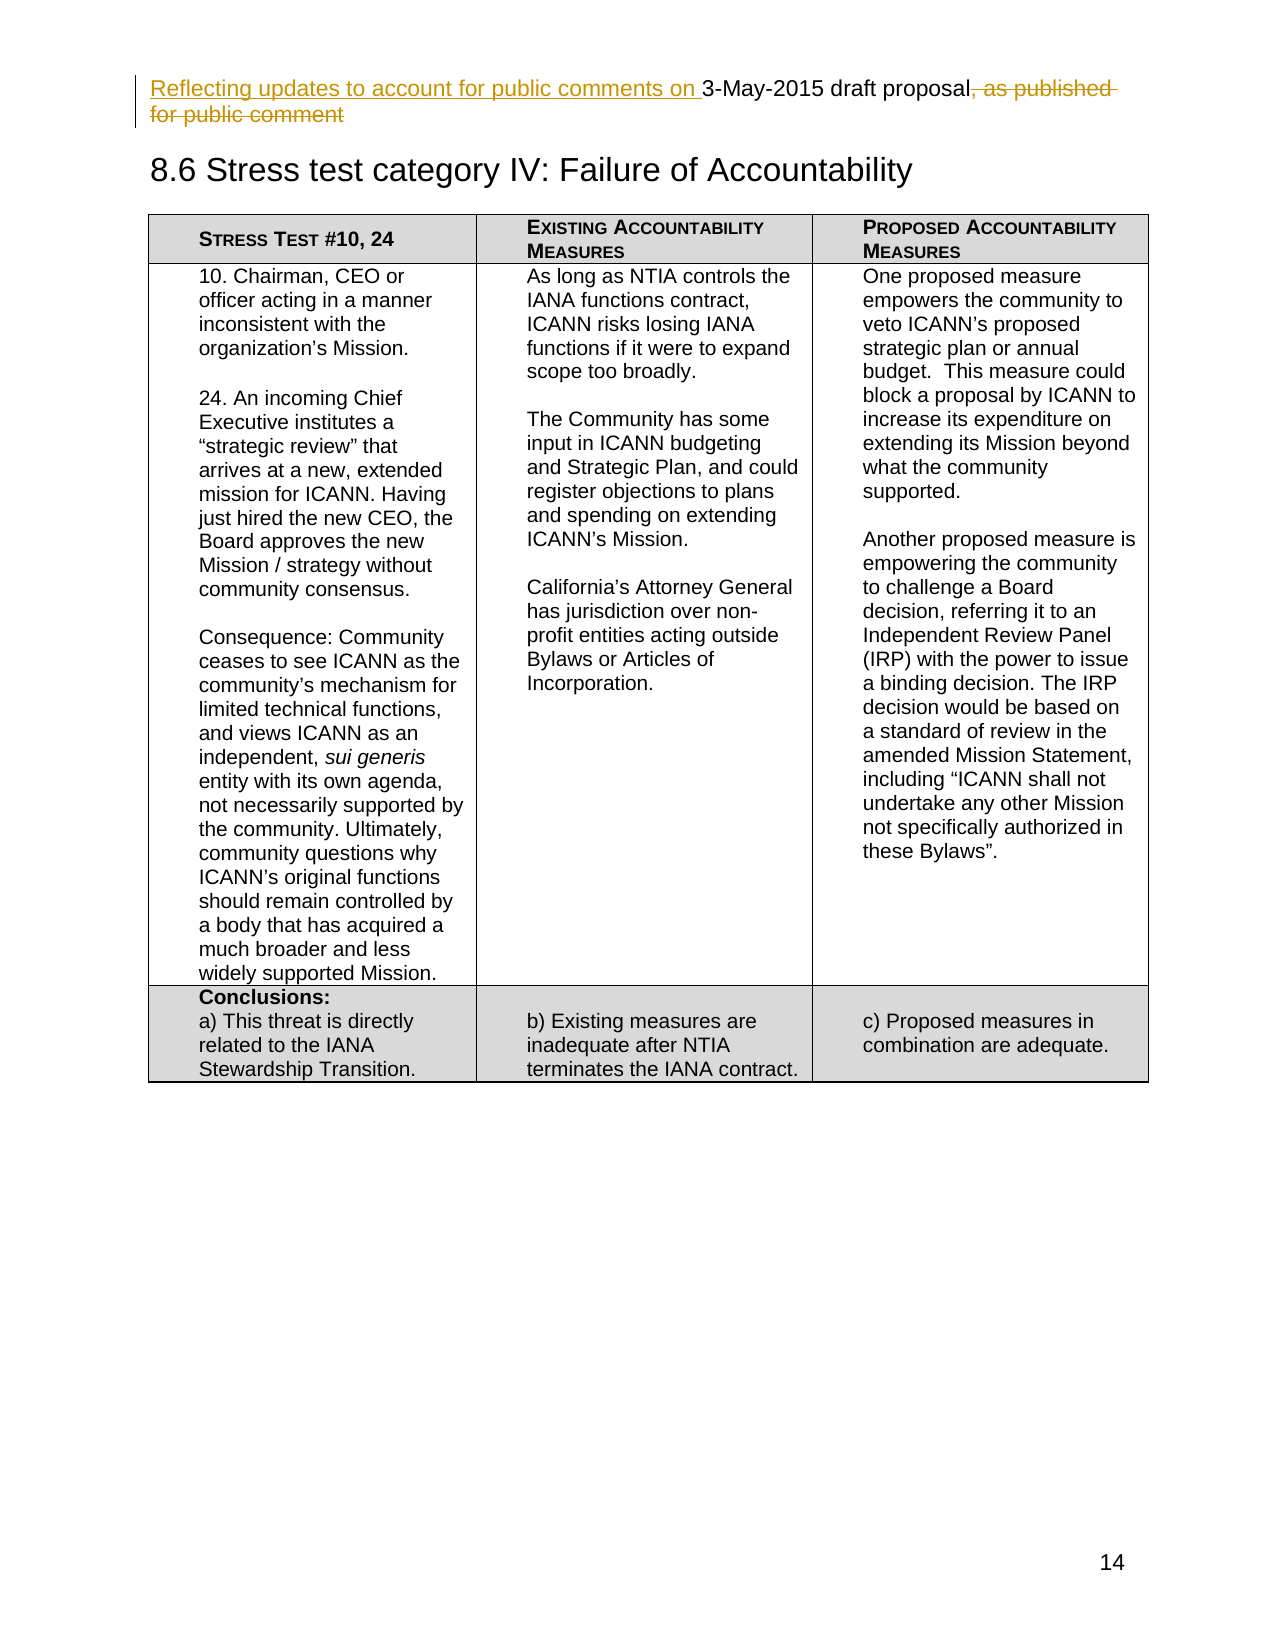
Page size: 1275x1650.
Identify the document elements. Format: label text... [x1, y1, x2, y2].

table_cell b) Existing measures are inadequate after NTIA terminates the IANA contract. [477, 986, 812, 1081]
table_header Proposed Accountability Measures [813, 215, 1148, 263]
table_cell Conclusions: a) This threat is directly related to the IANA Stewardship Transition. [149, 986, 476, 1081]
table_cell 10. Chairman, CEO or officer acting in a manner inconsistent with the organization’s Mission. 24. An incoming Chief Executive institutes a “strategic review” that arrives at a new, extended mission for ICANN. Having just hired the new CEO, the Board approves the new Mission / strategy without community consensus. Consequence: Community ceases to see ICANN as the community’s mechanism for limited technical functions, and views ICANN as an independent, sui generis entity with its own agenda, not necessarily supported by the community. Ultimately, community questions why ICANN’s original functions should remain controlled by a body that has acquired a much broader and less widely supported Mission. [149, 264, 476, 984]
table_header Existing Accountability Measures [477, 215, 812, 263]
subtitle 8.6 Stress test category IV: Failure of Accountability [150, 150, 1125, 188]
table_cell c) Proposed measures in combination are adequate. [813, 986, 1148, 1081]
table_header Stress Test #10, 24 [149, 215, 476, 263]
table_cell One proposed measure empowers the community to veto ICANN’s proposed strategic plan or annual budget. This measure could block a proposal by ICANN to increase its expenditure on extending its Mission beyond what the community supported. Another proposed measure is empowering the community to challenge a Board decision, referring it to an Independent Review Panel (IRP) with the power to issue a binding decision. The IRP decision would be based on a standard of review in the amended Mission Statement, including “ICANN shall not undertake any other Mission not specifically authorized in these Bylaws”. [813, 264, 1148, 984]
table_cell As long as NTIA controls the IANA functions contract, ICANN risks losing IANA functions if it were to expand scope too broadly. The Community has some input in ICANN budgeting and Strategic Plan, and could register objections to plans and spending on extending ICANN’s Mission. California’s Attorney General has jurisdiction over non-profit entities acting outside Bylaws or Articles of Incorporation. [477, 264, 812, 984]
